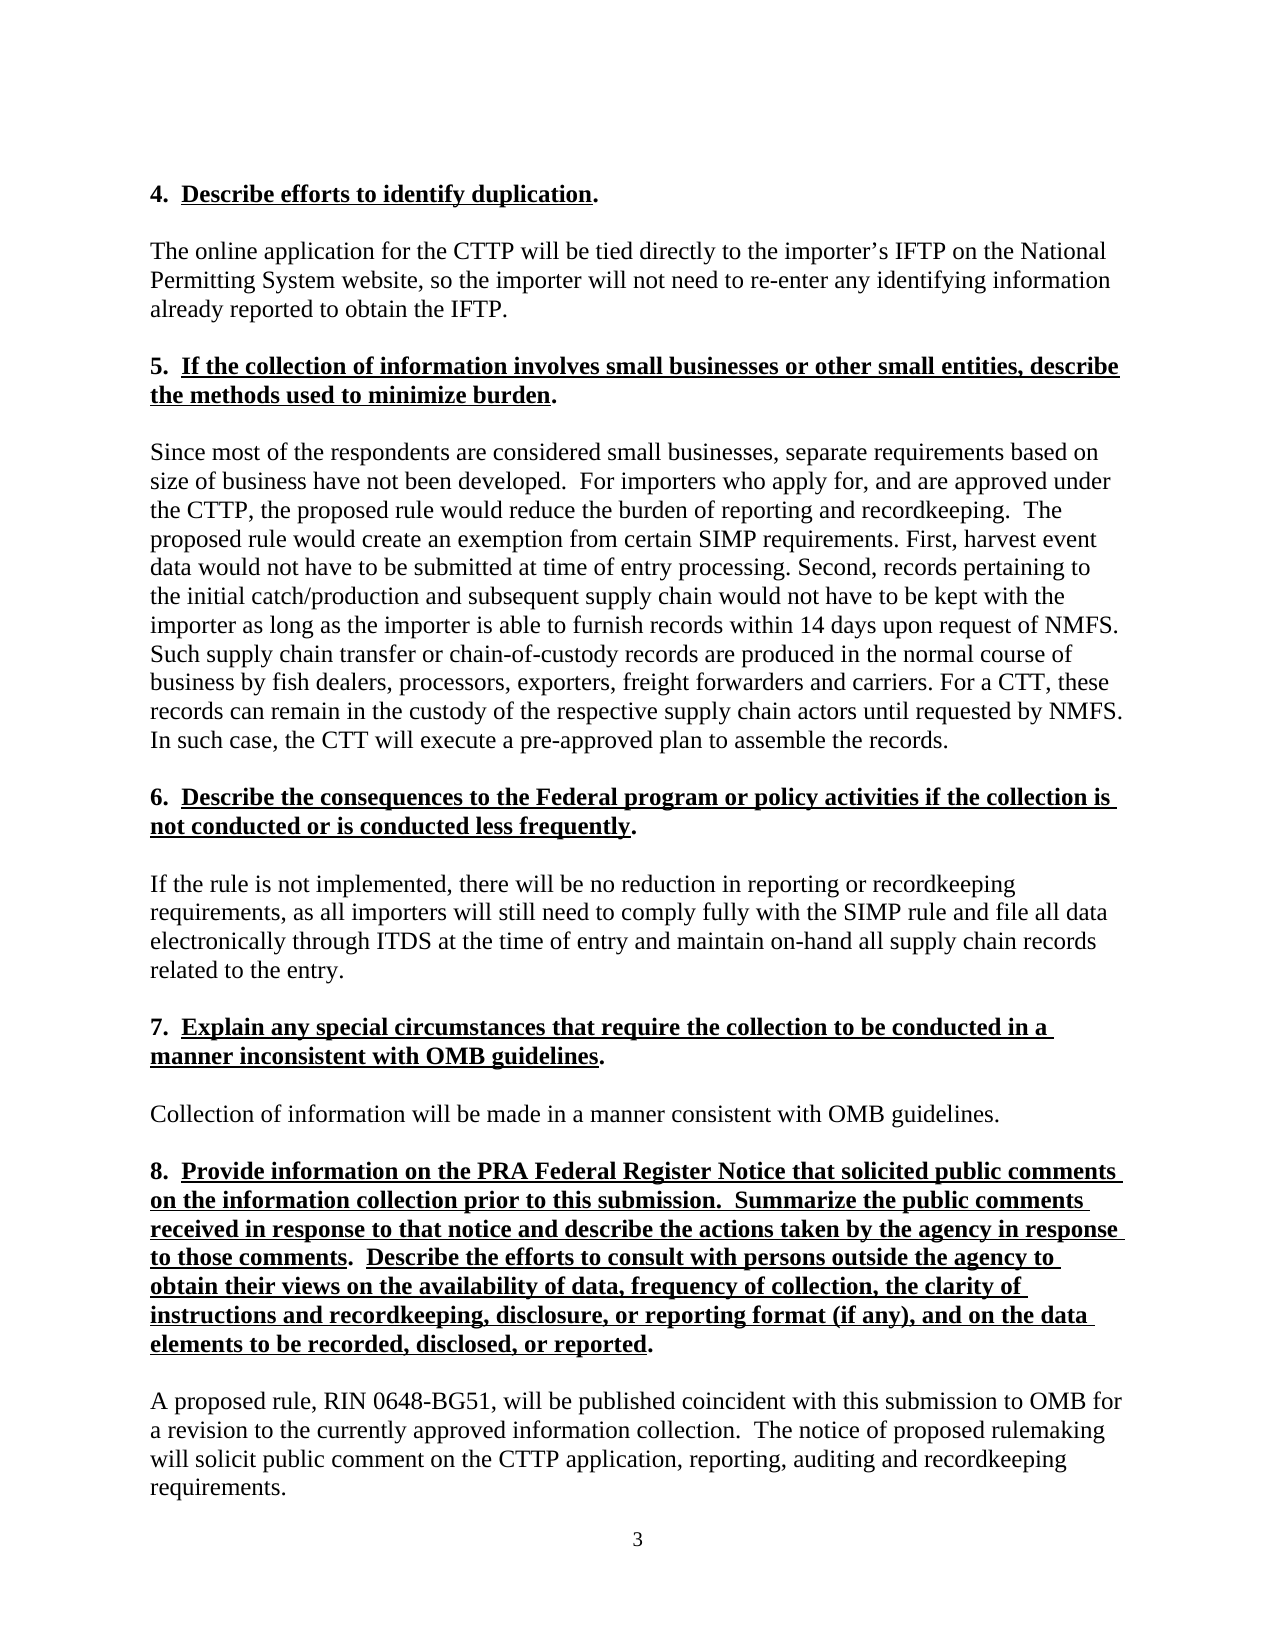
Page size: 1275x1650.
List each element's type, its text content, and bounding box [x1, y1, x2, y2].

text 4. Describe efforts to identify duplication. [150, 179, 1125, 207]
text The online application for the CTTP will be tied directly to the importer’s IFTP on the National Permitting System website, so the importer will not need to re-enter any identifying information already reported to obtain the IFTP. [150, 236, 1125, 322]
text A proposed rule, RIN 0648-BG51, will be published coincident with this submission to OMB for a revision to the currently approved information collection. The notice of proposed rulemaking will solicit public comment on the CTTP application, reporting, auditing and recordkeeping requirements. [150, 1386, 1125, 1501]
text 6. Describe the consequences to the Federal program or policy activities if the collection is not conducted or is conducted less frequently. [150, 782, 1125, 840]
text If the rule is not implemented, there will be no reduction in reporting or recordkeeping requirements, as all importers will still need to comply fully with the SIMP rule and file all data electronically through ITDS at the time of entry and maintain on-hand all supply chain records related to the entry. [150, 869, 1125, 984]
text 8. Provide information on the PRA Federal Register Notice that solicited public comments on the information collection prior to this submission. Summarize the public comments received in response to that notice and describe the actions taken by the agency in response to those comments. Describe the efforts to consult with persons outside the agency to obtain their views on the availability of data, frequency of collection, the clarity of instructions and recordkeeping, disclosure, or reporting format (if any), and on the data elements to be recorded, disclosed, or reported. [150, 1156, 1125, 1239]
text Collection of information will be made in a manner consistent with OMB guidelines. [150, 1099, 1125, 1127]
text 7. Explain any special circumstances that require the collection to be conducted in a manner inconsistent with OMB guidelines. [150, 1012, 1125, 1070]
text 8. Provide information on the PRA Federal Register Notice that solicited public comments on the information collection prior to this submission. Summarize the public comments received in response to that notice and describe the actions taken by the agency in response to those comments. Describe the efforts to consult with persons outside the agency to obtain their views on the availability of data, frequency of collection, the clarity of instructions and recordkeeping, disclosure, or reporting format (if any), and on the data elements to be recorded, disclosed, or reported. [150, 1240, 1125, 1357]
text Since most of the respondents are considered small businesses, separate requirements based on size of business have not been developed. For importers who apply for, and are approved under the CTTP, the proposed rule would reduce the burden of reporting and recordkeeping. The proposed rule would create an exemption from certain SIMP requirements. First, harvest event data would not have to be submitted at time of entry processing. Second, records pertaining to the initial catch/production and subsequent supply chain would not have to be kept with the importer as long as the importer is able to furnish records within 14 days upon request of NMFS. Such supply chain transfer or chain-of-custody records are produced in the normal course of business by fish dealers, processors, exporters, freight forwarders and carriers. For a CTT, these records can remain in the custody of the respective supply chain actors until requested by NMFS. In such case, the CTT will execute a pre-approved plan to assemble the records. [150, 437, 1125, 754]
text 5. If the collection of information involves small businesses or other small entities, describe the methods used to minimize burden. [150, 351, 1125, 409]
